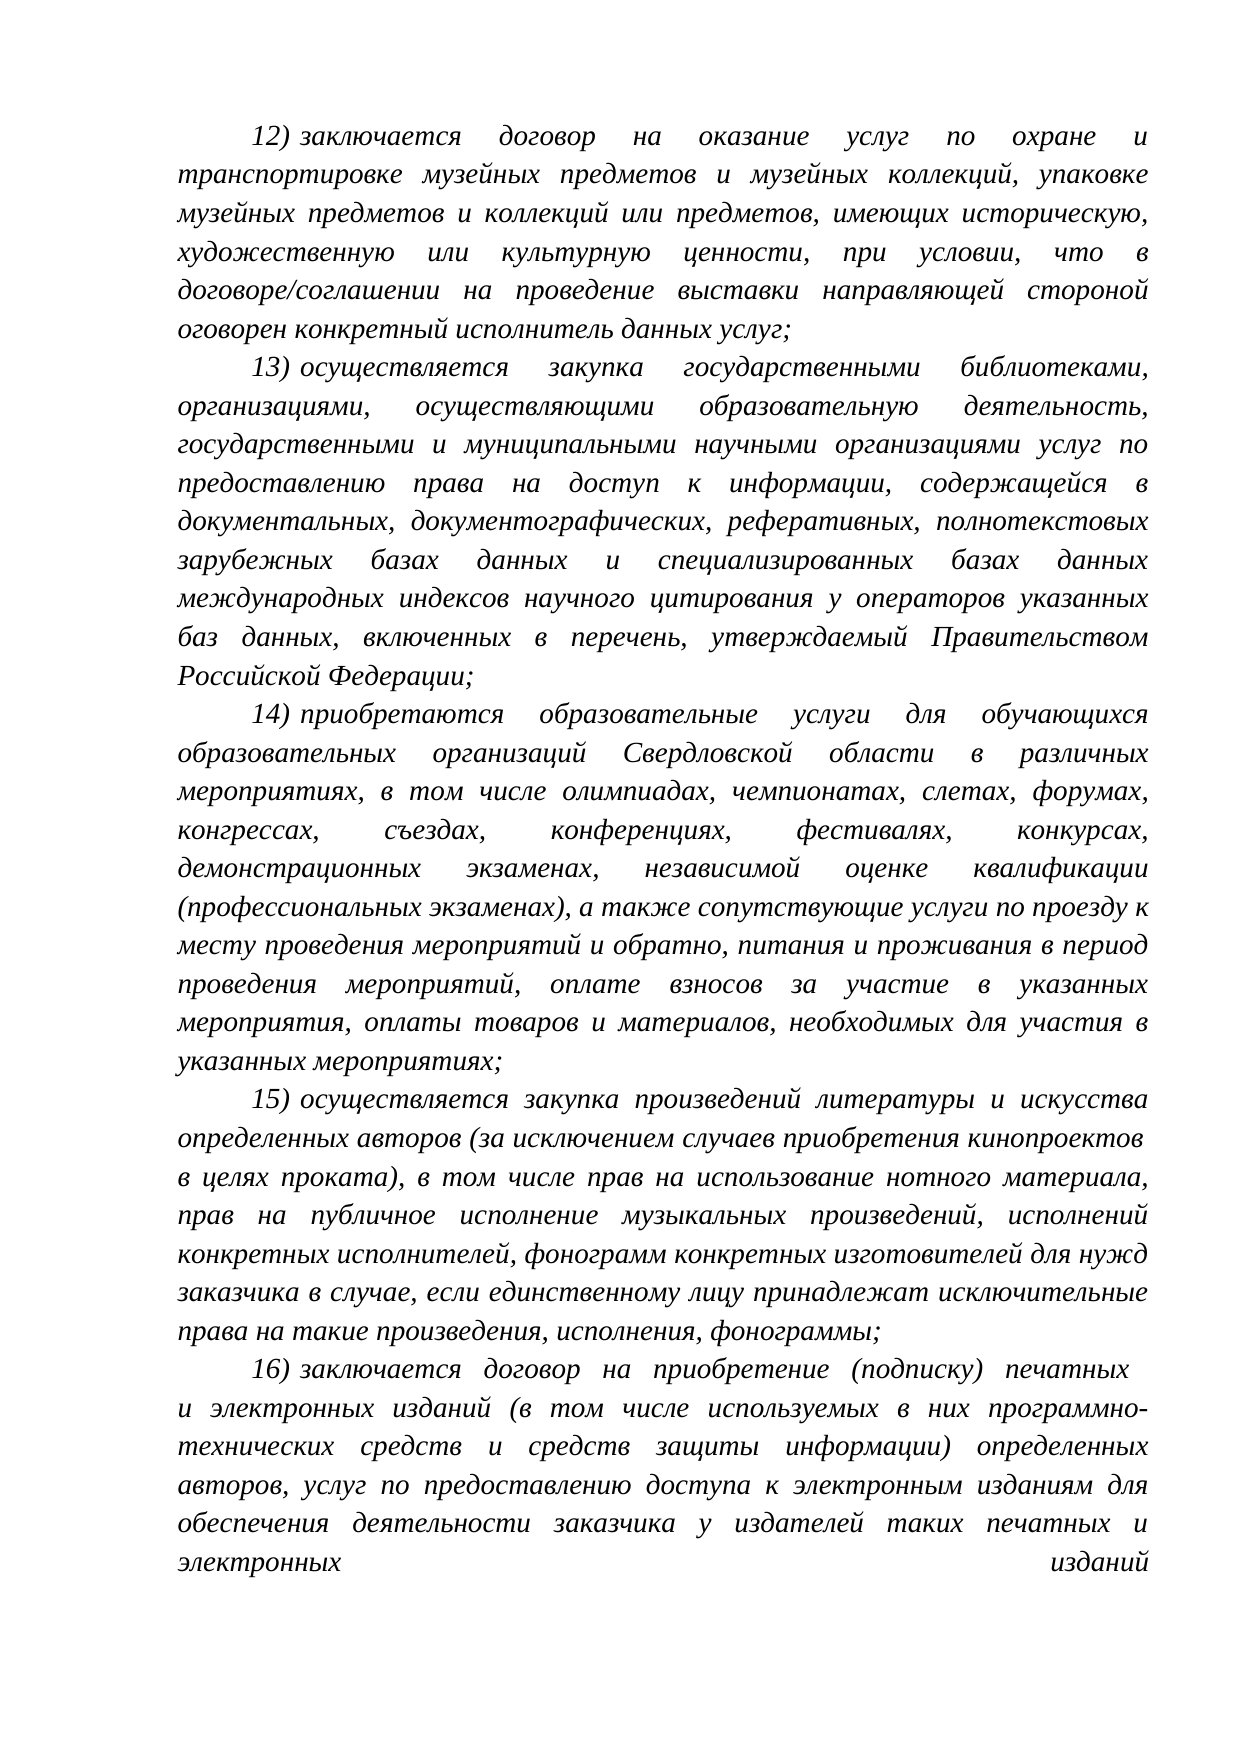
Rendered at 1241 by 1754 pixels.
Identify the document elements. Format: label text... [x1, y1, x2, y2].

text 13) осуществляется закупка государственными библиотеками, организациями, осуществляющими образовательную деятельность, государственными и муниципальными научными организациями услуг по предоставлению права на доступ к информации, содержащейся в документальных, документографических, реферативных, полнотекстовых зарубежных базах данных и специализированных базах данных международных индексов научного цитирования у операторов указанных баз данных, включенных в перечень, утверждаемый Правительством Российской Федерации; [177, 349, 1152, 691]
text 12) заключается договор на оказание услуг по охране и транспортировке музейных предметов и музейных коллекций, упаковке музейных предметов и коллекций или предметов, имеющих историческую, художественную или культурную ценности, при условии, что в договоре/соглашении на проведение выставки направляющей стороной оговорен конкретный исполнитель данных услуг; [177, 118, 1152, 344]
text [177, 1351, 1152, 1578]
text 15) осуществляется закупка произведений литературы и искусства определенных авторов (за исключением случаев приобретения кинопроектов в целях проката), в том числе прав на использование нотного материала, прав на публичное исполнение музыкальных произведений, исполнений конкретных исполнителей, фонограмм конкретных изготовителей для нужд заказчика в случае, если единственному лицу принадлежат исключительные права на такие произведения, исполнения, фонограммы; [177, 1082, 1152, 1346]
text 14) приобретаются образовательные услуги для обучающихся образовательных организаций Свердловской области в различных мероприятиях, в том числе олимпиадах, чемпионатах, слетах, форумах, конгрессах, съездах, конференциях, фестивалях, конкурсах, демонстрационных экзаменах, независимой оценке квалификации (профессиональных экзаменах), а также сопутствующие услуги по проезду к месту проведения мероприятий и обратно, питания и проживания в период проведения мероприятий, оплате взносов за участие в указанных мероприятия, оплаты товаров и материалов, необходимых для участия в указанных мероприятиях; [177, 696, 1152, 1077]
